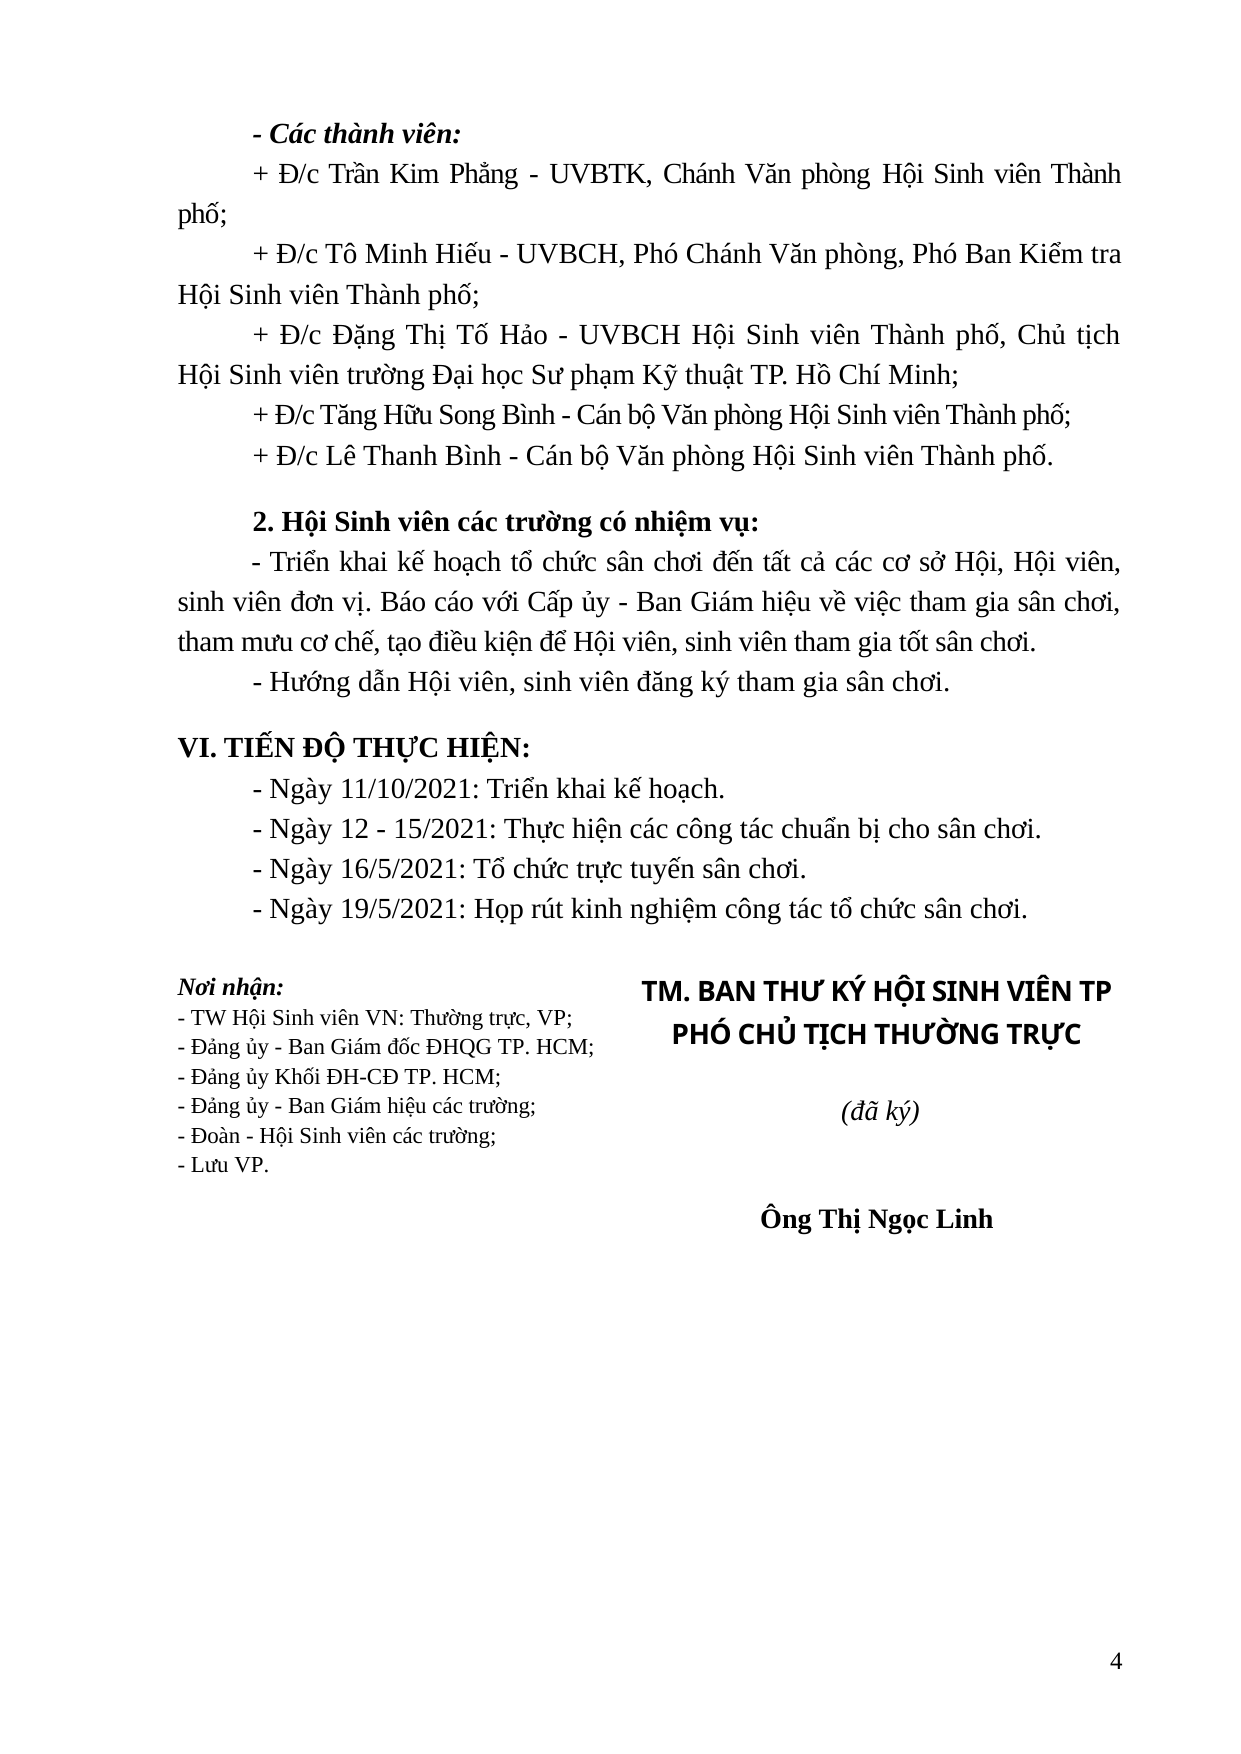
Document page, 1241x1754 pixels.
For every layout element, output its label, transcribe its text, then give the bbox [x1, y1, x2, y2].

text + Đ/c Lê Thanh Bình - Cán bộ Văn phòng Hội Sinh viên Thành phố. [177, 438, 1122, 471]
text - Ngày 11/10/2021: Triển khai kế hoạch. [177, 771, 1122, 804]
text + Đ/c Tăng Hữu Song Bình - Cán bộ Văn phòng Hội Sinh viên Thành phố; [177, 397, 1122, 431]
text 2. Hội Sinh viên các trường có nhiệm vụ: [177, 504, 1122, 537]
text VI. TIẾN ĐỘ THỰC HIỆN: [177, 731, 1122, 764]
text + Đ/c Tô Minh Hiếu - UVBCH, Phó Chánh Văn phòng, Phó Ban Kiểm tra Hội Sinh viên Thành phố; [177, 237, 1122, 310]
text - Ngày 19/5/2021: Họp rút kinh nghiệm công tác tổ chức sân chơi. [177, 891, 1122, 925]
table_header TM. BAN THƯ KÝ HỘI SINH VIÊN TP PHÓ CHỦ TỊCH THƯỜNG TRỰC (đã ký) Ông Thị Ngọc Linh [619, 972, 1134, 1239]
text + Đ/c Đặng Thị Tố Hảo - UVBCH Hội Sinh viên Thành phố, Chủ tịch Hội Sinh viên trường Đại học Sư phạm Kỹ thuật TP. Hồ Chí Minh; [177, 317, 1122, 391]
table_header Nơi nhận: - TW Hội Sinh viên VN: Thường trực, VP; - Đảng ủy - Ban Giám đốc ĐHQG TP. HCM; - Đảng ủy Khối ĐH-CĐ TP. HCM; - Đảng ủy - Ban Giám hiệu các trường; - Đoàn - Hội Sinh viên các trường; - Lưu VP. [166, 972, 619, 1239]
text - Triển khai kế hoạch tổ chức sân chơi đến tất cả các cơ sở Hội, Hội viên, sinh viên đơn vị. Báo cáo với Cấp ủy - Ban Giám hiệu về việc tham gia sân chơi, tham mưu cơ chế, tạo điều kiện để Hội viên, sinh viên tham gia tốt sân chơi. [177, 544, 1122, 658]
text - Các thành viên: [177, 116, 1122, 149]
text + Đ/c Trần Kim Phẳng - UVBTK, Chánh Văn phòng Hội Sinh viên Thành phố; [177, 156, 1122, 230]
text - Ngày 12 - 15/2021: Thực hiện các công tác chuẩn bị cho sân chơi. [177, 811, 1122, 844]
text - Ngày 16/5/2021: Tổ chức trực tuyến sân chơi. [177, 851, 1122, 885]
text - Hướng dẫn Hội viên, sinh viên đăng ký tham gia sân chơi. [177, 664, 1122, 698]
